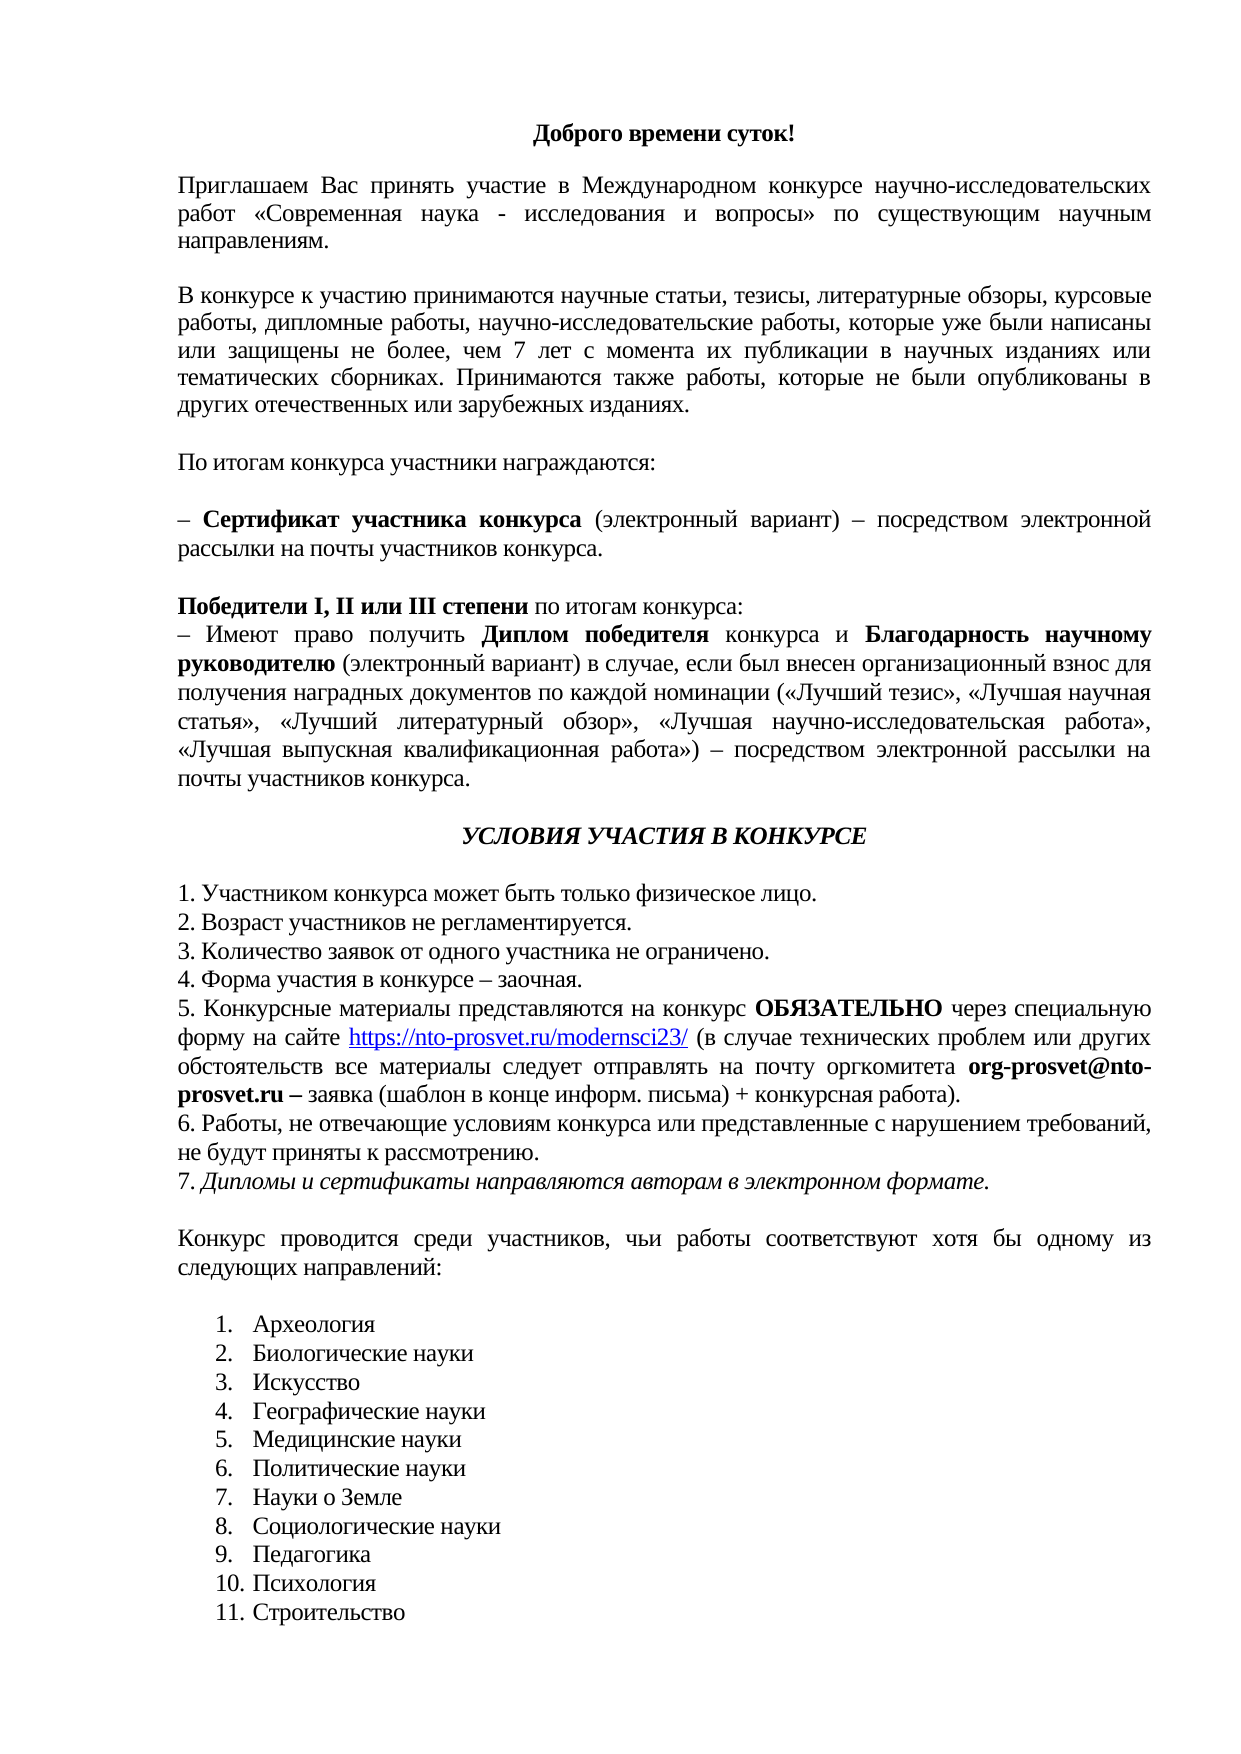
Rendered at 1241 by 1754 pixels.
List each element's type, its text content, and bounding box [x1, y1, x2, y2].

text Доброго времени суток! [177, 118, 1152, 147]
text – Имеют право получить Диплом победителя конкурса и Благодарность научному руководителю (электронный вариант) в случае, если был внесен организационный взнос для получения наградных документов по каждой номинации («Лучший тезис», «Лучшая научная статья», «Лучший литературный обзор», «Лучшая научно-исследовательская работа», «Лучшая выпускная квалификационная работа») – посредством электронной рассылки на почты участников конкурса. [177, 619, 1152, 792]
list Строительство [215, 1597, 1152, 1626]
text По итогам конкурса участники награждаются: [177, 447, 1152, 476]
text Приглашаем Вас принять участие в Международном конкурсе научно-исследовательских работ «Современная наука - исследования и вопросы» по существующим научным направлениям. [177, 172, 1152, 254]
text 7. Дипломы и сертификаты направляются авторам в электронном формате. [177, 1166, 1152, 1194]
text В конкурсе к участию принимаются научные статьи, тезисы, литературные обзоры, курсовые работы, дипломные работы, научно-исследовательские работы, которые уже были написаны или защищены не более, чем 7 лет с момента их публикации в научных изданиях или тематических сборниках. Принимаются также работы, которые не были опубликованы в других отечественных или зарубежных изданиях. [177, 281, 1152, 418]
list Археология [215, 1309, 1152, 1338]
list Биологические науки [215, 1338, 1152, 1367]
list Медицинские науки [215, 1424, 1152, 1453]
text 2. Возраст участников не регламентируется. [177, 907, 1152, 936]
text – Сертификат участника конкурса (электронный вариант) – посредством электронной рассылки на почты участников конкурса. [177, 504, 1152, 562]
list Политические науки [215, 1453, 1152, 1482]
text 4. Форма участия в конкурсе – заочная. [177, 964, 1152, 993]
list Искусство [215, 1367, 1152, 1396]
text 6. Работы, не отвечающие условиям конкурса или представленные с нарушением требований, не будут приняты к рассмотрению. [177, 1108, 1152, 1166]
list Психология [215, 1568, 1152, 1597]
text 3. Количество заявок от одного участника не ограничено. [177, 936, 1152, 964]
text Победители I, II или III степени по итогам конкурса: [177, 591, 1152, 619]
text УСЛОВИЯ УЧАСТИЯ В КОНКУРСЕ [177, 821, 1152, 849]
list Социологические науки [215, 1511, 1152, 1539]
text 5. Конкурсные материалы представляются на конкурс ОБЯЗАТЕЛЬНО через специальную форму на сайте https://nto-prosvet.ru/modernsci23/ (в случае технических проблем или других обстоятельств все материалы следует отправлять на почту оргкомитета org-prosvet@nto-prosvet.ru – заявка (шаблон в конце информ. письма) + конкурсная работа). [177, 993, 1152, 1108]
list Педагогика [215, 1539, 1152, 1568]
text 1. Участником конкурса может быть только физическое лицо. [177, 849, 1152, 907]
list Географические науки [215, 1396, 1152, 1424]
list Науки о Земле [215, 1482, 1152, 1511]
text Конкурс проводится среди участников, чьи работы соответствуют хотя бы одному из следующих направлений: [177, 1223, 1152, 1281]
